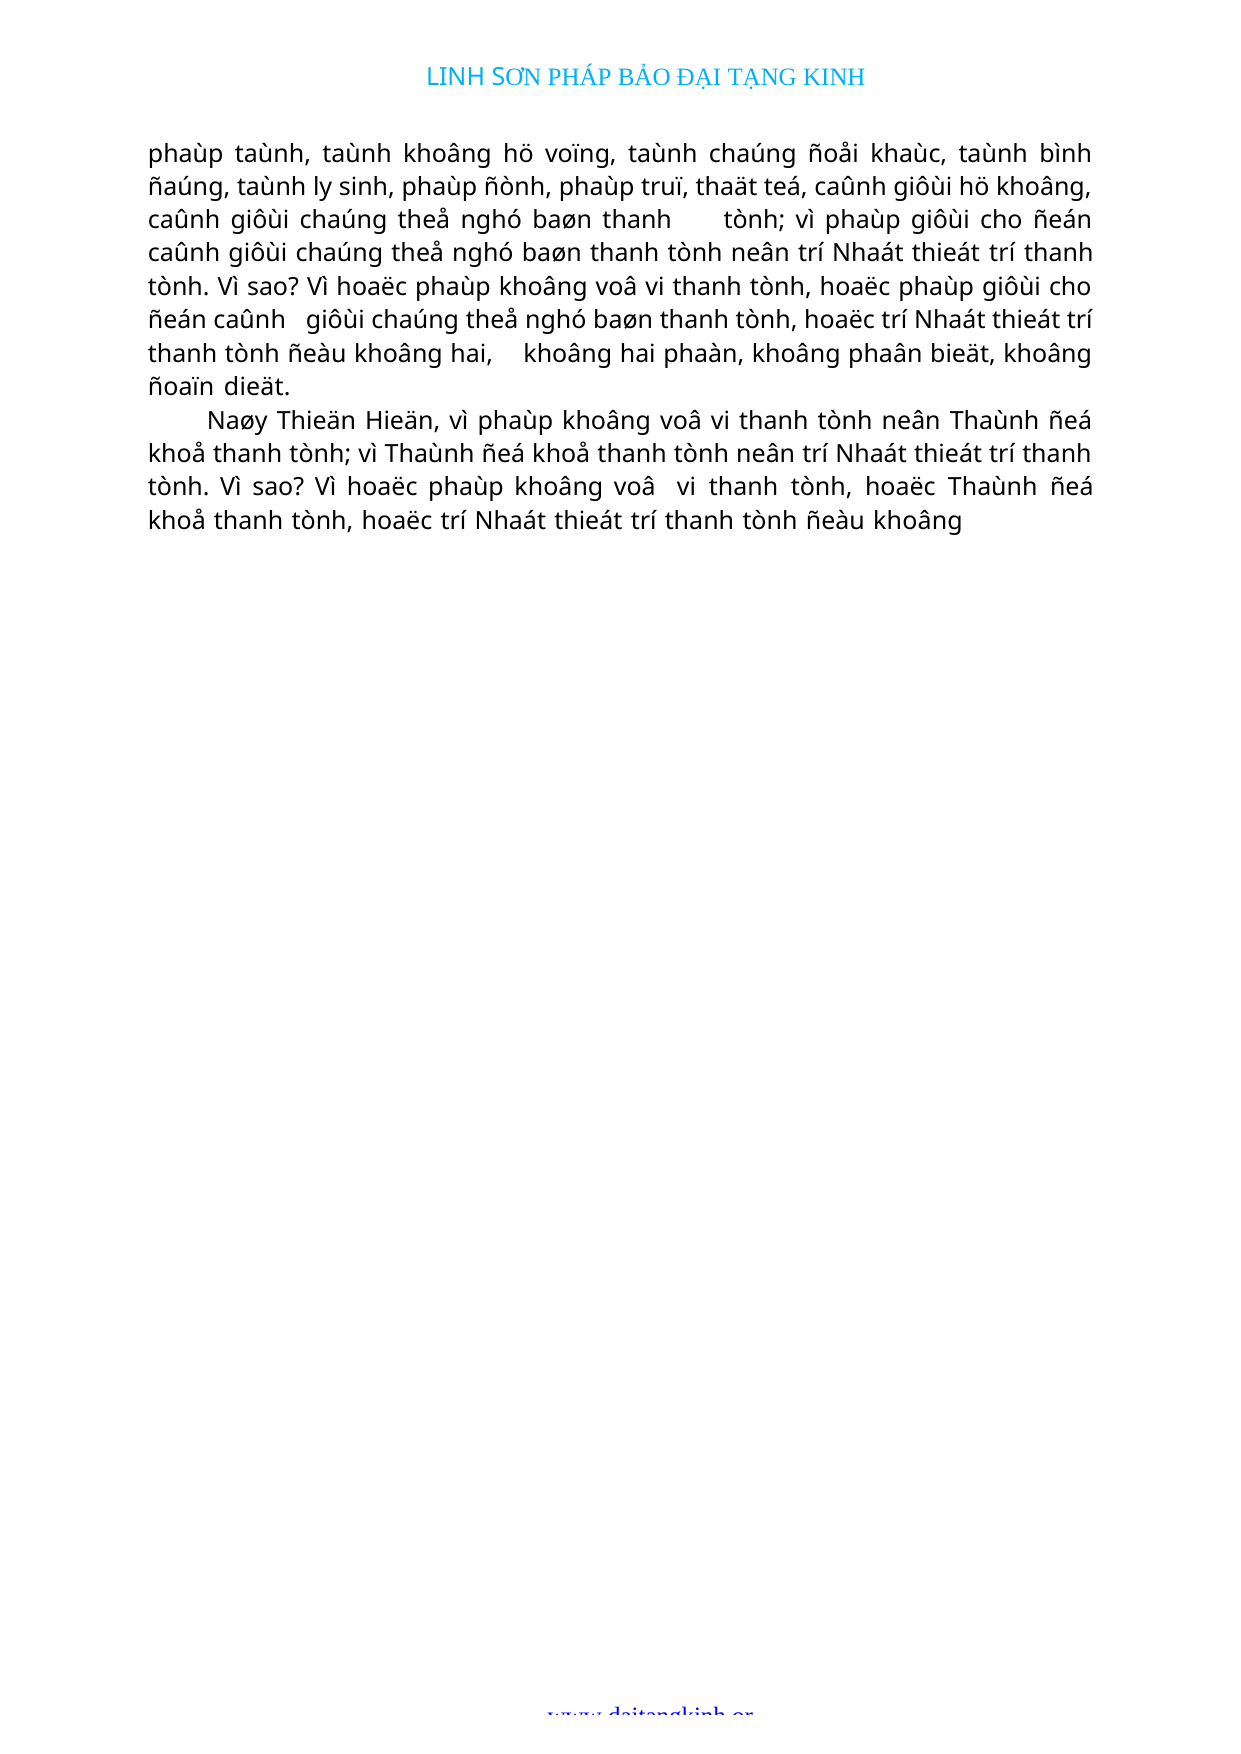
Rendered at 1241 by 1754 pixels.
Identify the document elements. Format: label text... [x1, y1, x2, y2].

text Naøy Thieän Hieän, vì phaùp khoâng voâ vi thanh tònh neân Thaùnh ñeá khoå thanh tònh; vì Thaùnh ñeá khoå thanh tònh neân trí Nhaát thieát trí thanh tònh. Vì sao? Vì hoaëc phaùp khoâng voâ vi thanh tònh, hoaëc Thaùnh ñeá khoå thanh tònh, hoaëc trí Nhaát thieát trí thanh tònh ñeàu khoâng [148, 403, 1093, 536]
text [148, 135, 1093, 403]
